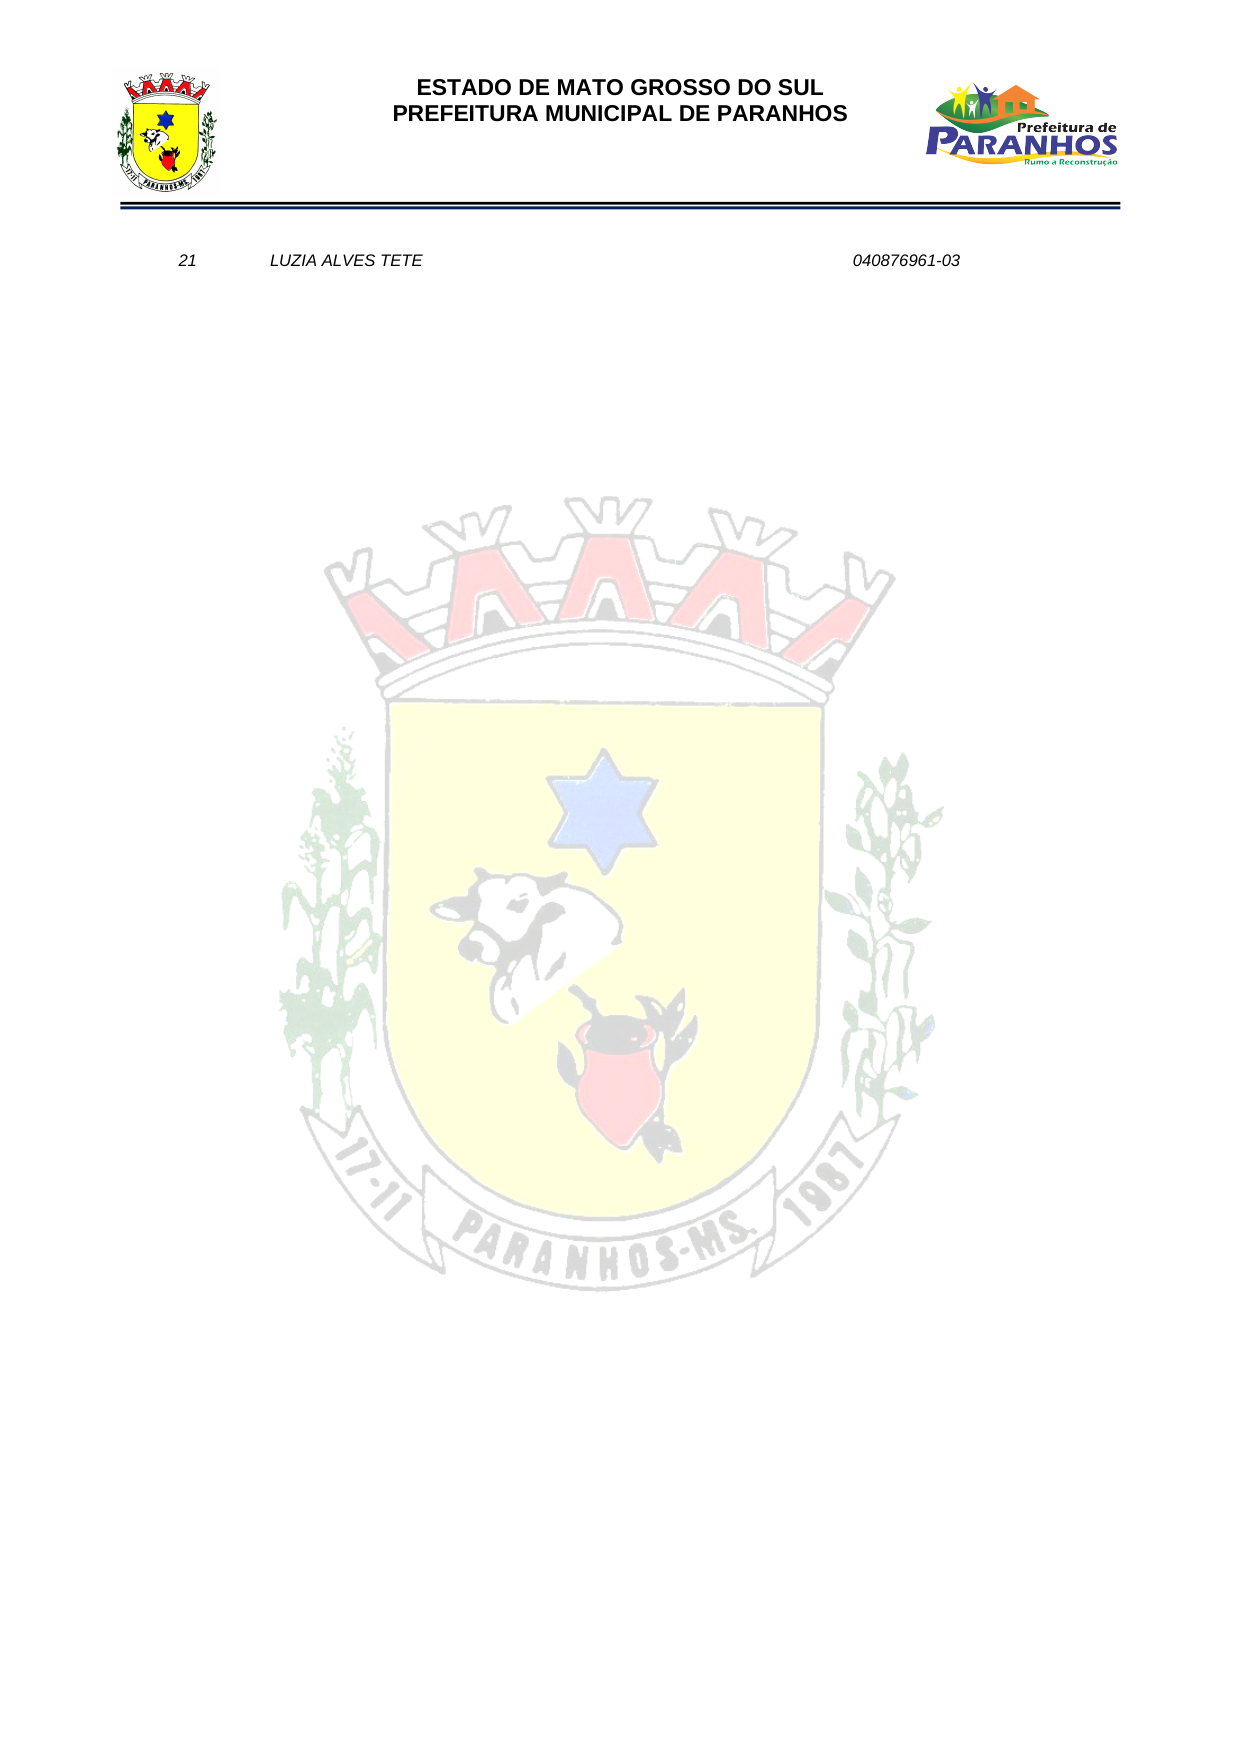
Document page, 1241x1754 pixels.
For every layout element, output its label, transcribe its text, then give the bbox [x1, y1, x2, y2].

table_cell 040876961-03 [811, 251, 1003, 295]
table_cell 21 [118, 251, 258, 295]
picture [922, 75, 1120, 175]
picture [110, 66, 220, 196]
table_cell LUZIA ALVES TETE [259, 251, 811, 295]
